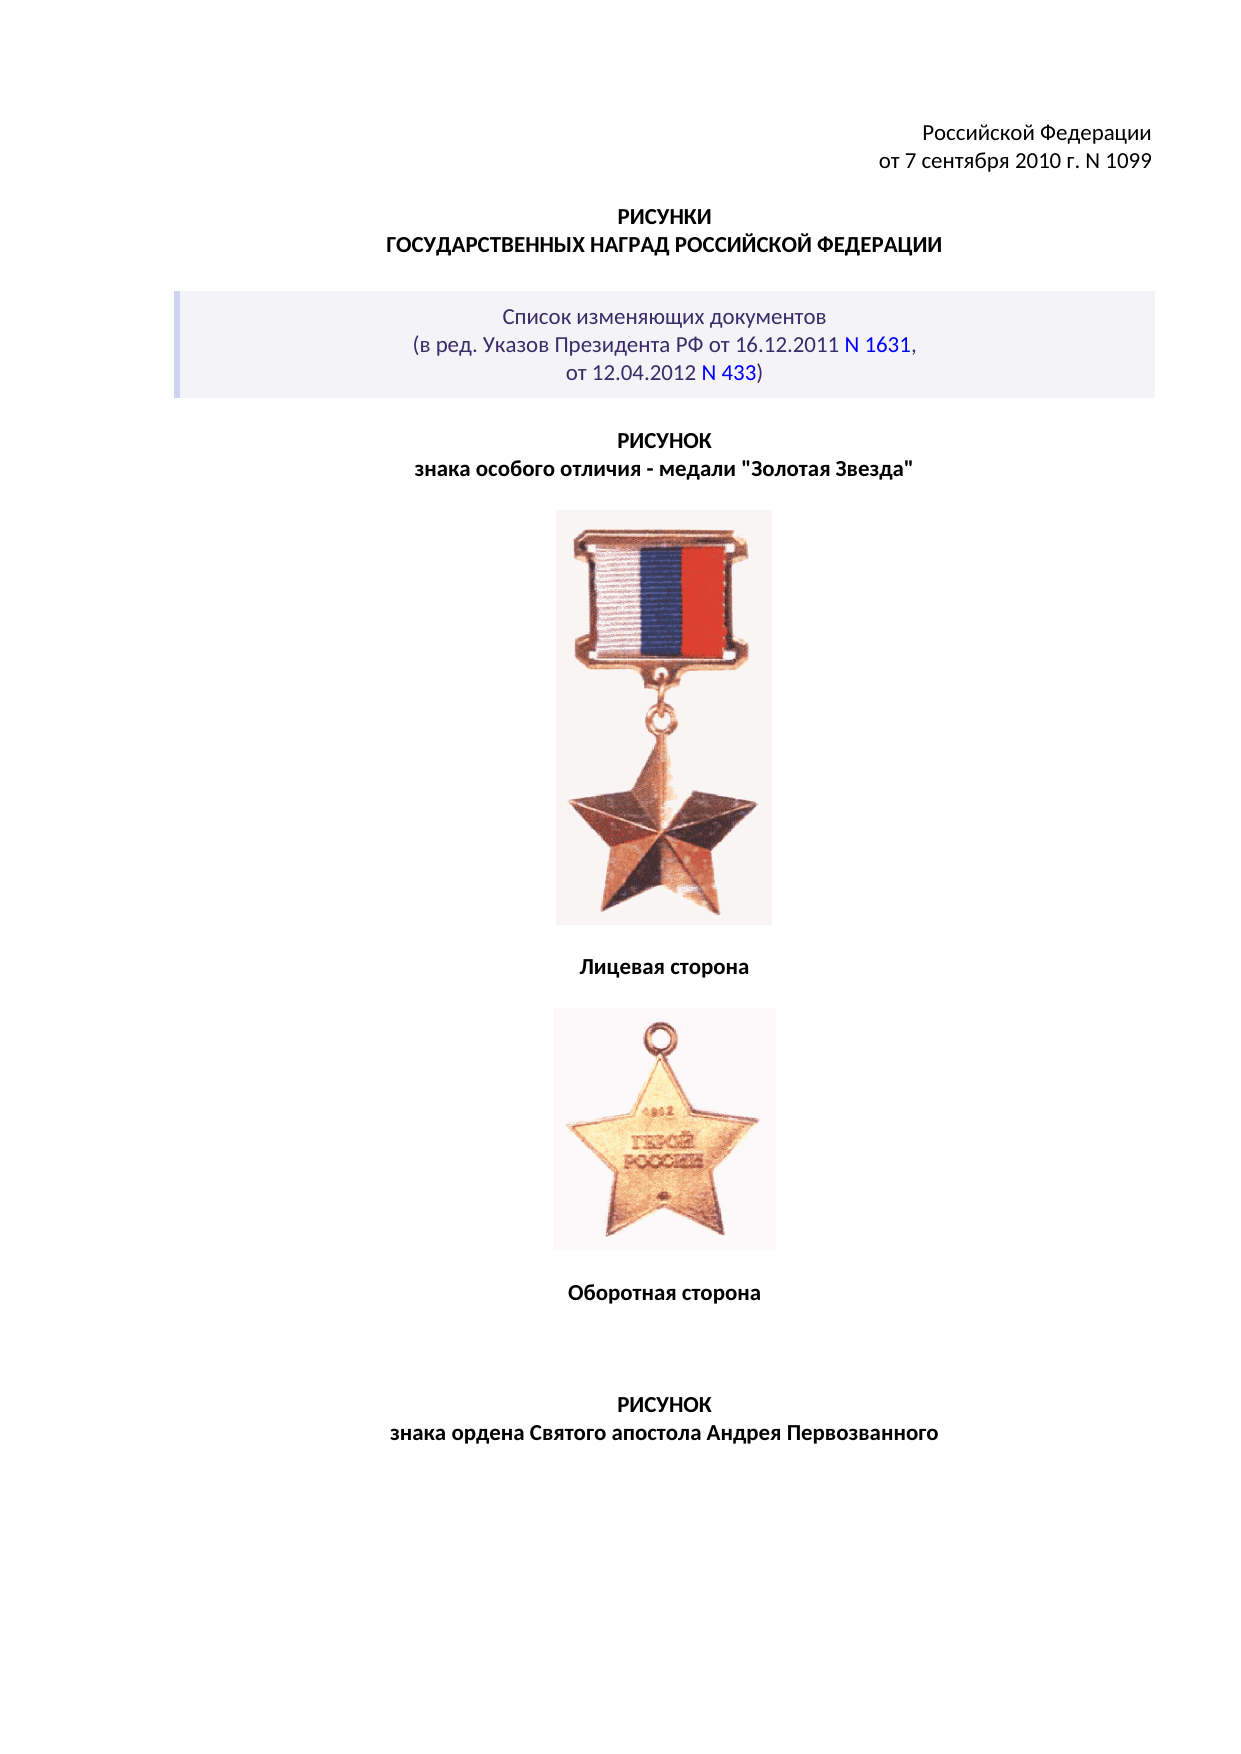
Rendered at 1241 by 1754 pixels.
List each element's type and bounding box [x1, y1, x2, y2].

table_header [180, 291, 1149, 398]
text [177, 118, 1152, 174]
picture [553, 1008, 776, 1250]
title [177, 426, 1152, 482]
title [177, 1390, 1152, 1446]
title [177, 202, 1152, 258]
picture [556, 510, 772, 925]
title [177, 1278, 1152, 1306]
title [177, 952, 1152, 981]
